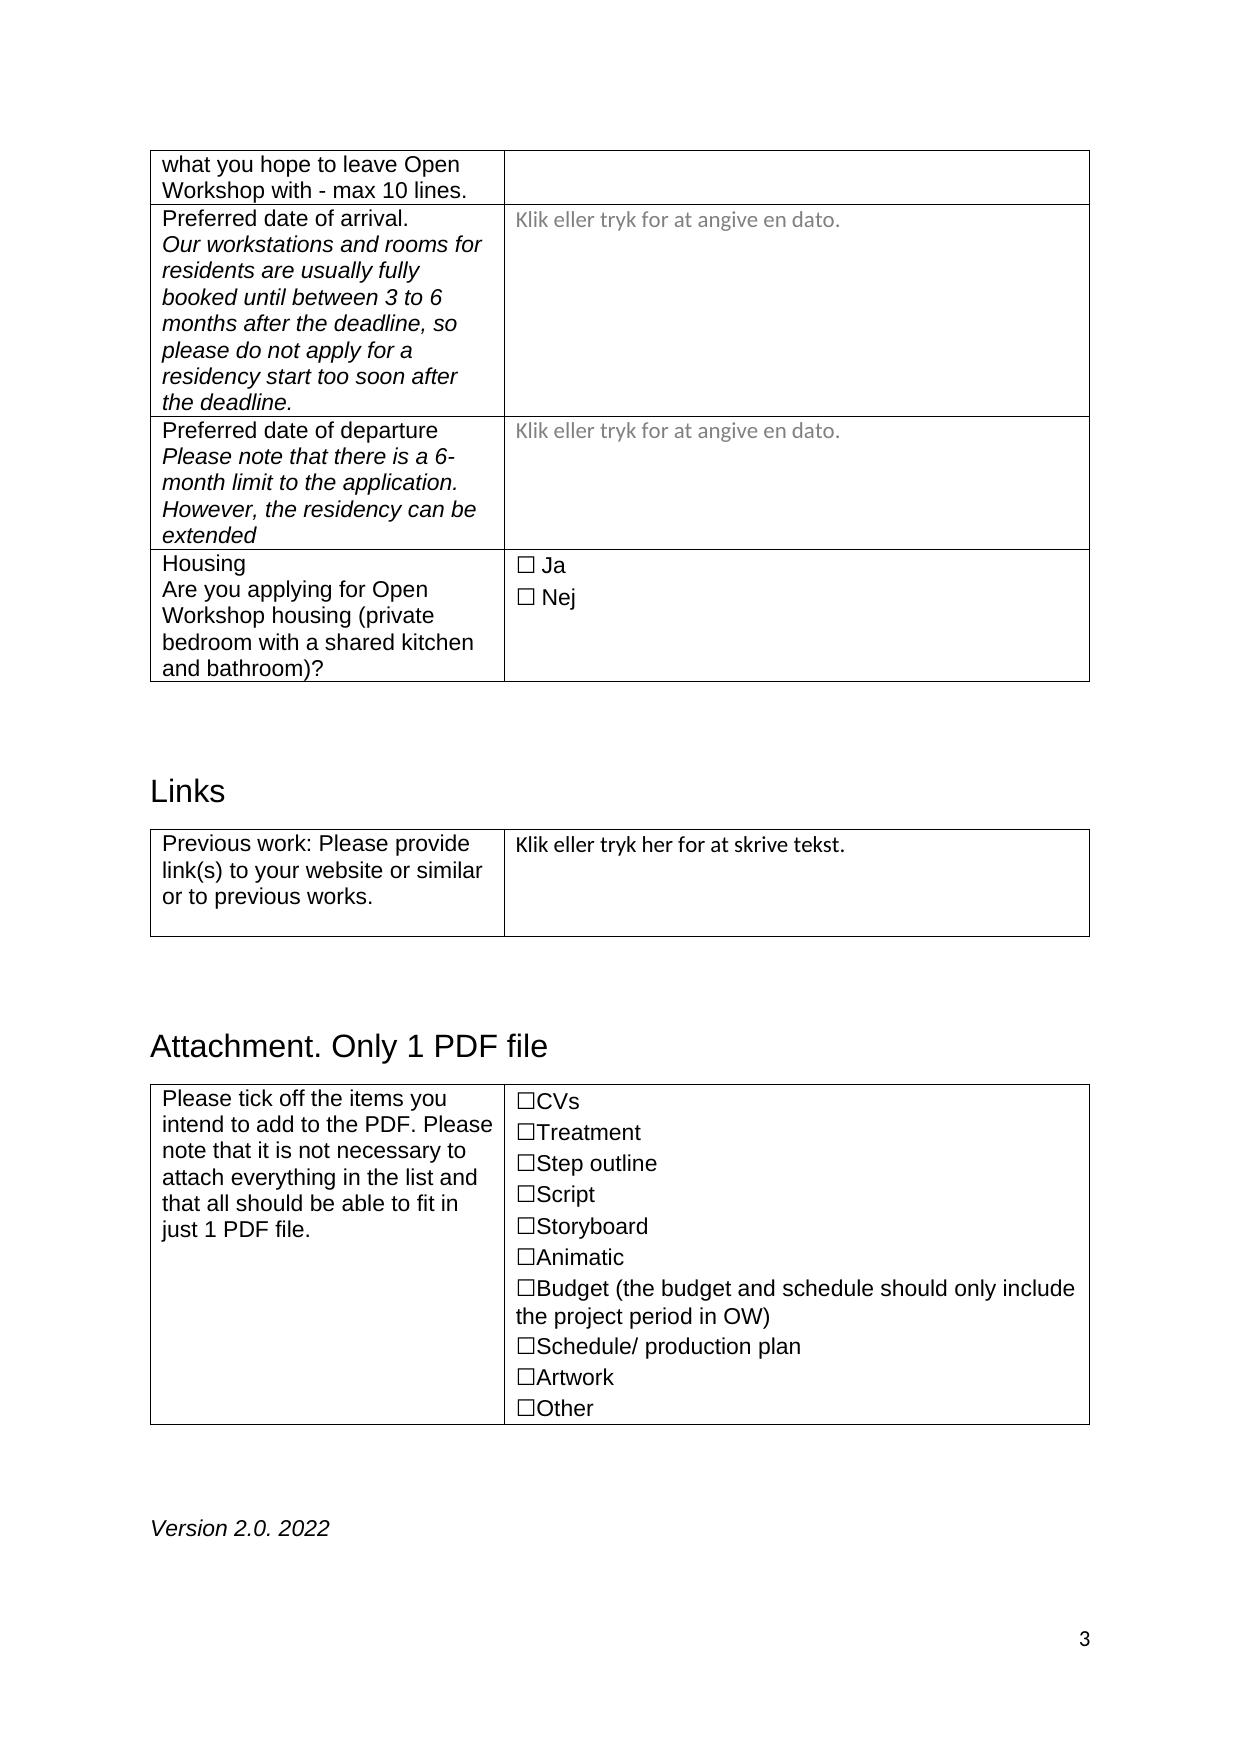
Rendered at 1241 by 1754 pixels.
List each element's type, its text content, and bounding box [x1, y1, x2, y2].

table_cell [151, 151, 504, 204]
table_header Previous work: Please provide link(s) to your website or similar or to previous works. [151, 830, 504, 936]
table_header CVs Treatment Step outline Script Storyboard Animatic Budget (the budget and schedule should only include the project period in OW) Schedule/ production plan Artwork Other [505, 1085, 1089, 1423]
table_header Please tick off the items you intend to add to the PDF. Please note that it is not necessary to attach everything in the list and that all should be able to fit in just 1 PDF file. [151, 1085, 504, 1423]
text Links [150, 772, 1090, 809]
table_cell Ja Nej [505, 550, 1089, 681]
table_cell Preferred date of arrival. Our workstations and rooms for residents are usually fully booked until between 3 to 6 months after the deadline, so please do not apply for a residency start too soon after the deadline. [151, 205, 504, 416]
table_cell Preferred date of departure Please note that there is a 6-month limit to the application. However, the residency can be extended [151, 417, 504, 548]
text Version 2.0. 2022 [150, 1515, 1090, 1541]
table_cell Housing Are you applying for Open Workshop housing (private bedroom with a shared kitchen and bathroom)? [151, 550, 504, 681]
text Attachment. Only 1 PDF file [150, 1027, 1090, 1064]
